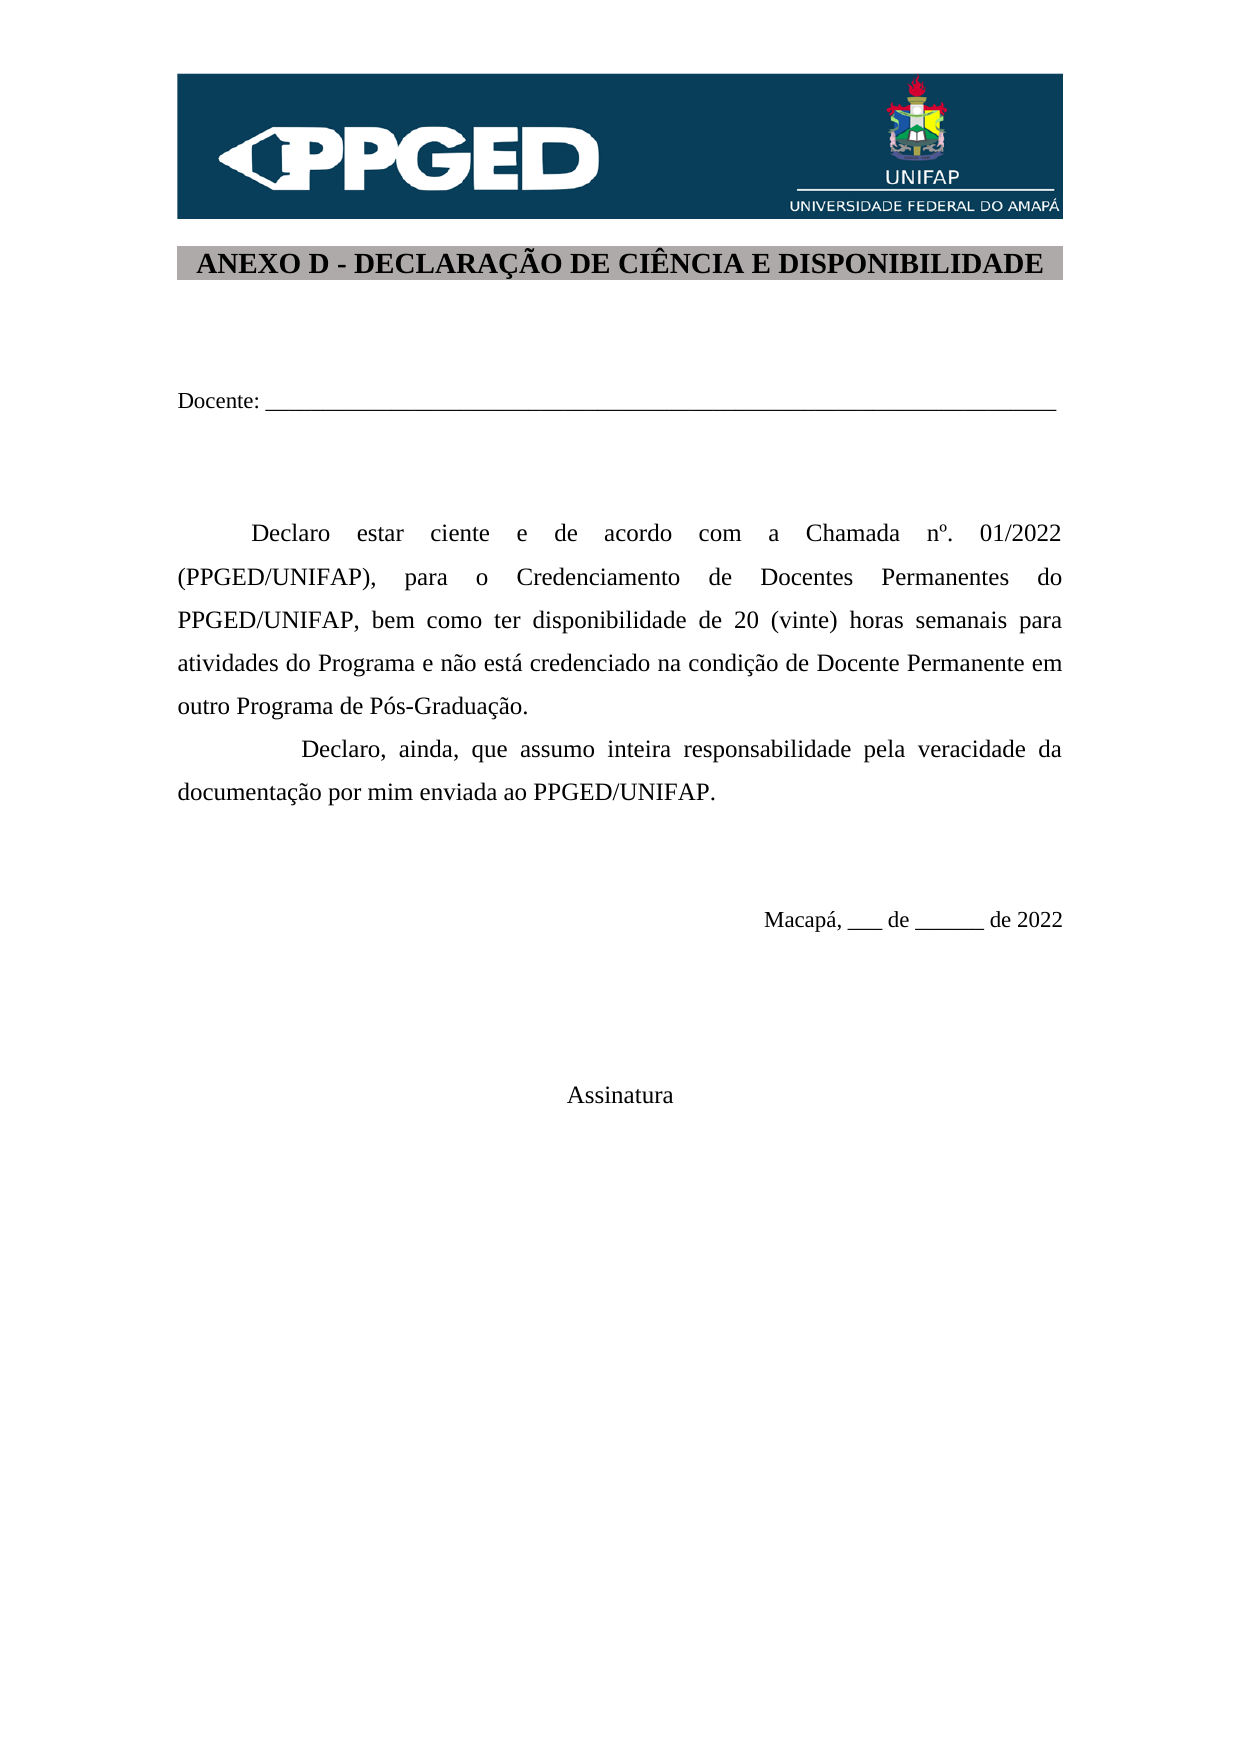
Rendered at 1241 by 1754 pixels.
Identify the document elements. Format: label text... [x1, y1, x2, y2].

text Assinatura [177, 1081, 1063, 1109]
text Docente: _____________________________________________________________________ [177, 388, 1063, 414]
text ANEXO D - DECLARAÇÃO DE CIÊNCIA E DISPONIBILIDADE [177, 246, 1063, 280]
text Declaro, ainda, que assumo inteira responsabilidade pela veracidade da documentação por mim enviada ao PPGED/UNIFAP. [177, 734, 1063, 806]
picture [177, 73, 1063, 219]
text Macapá, ___ de ______ de 2022 [177, 907, 1063, 933]
text Declaro estar ciente e de acordo com a Chamada nº. 01/2022 (PPGED/UNIFAP), para o Credenciamento de Docentes Permanentes do PPGED/UNIFAP, bem como ter disponibilidade de 20 (vinte) horas semanais para atividades do Programa e não está credenciado na condição de Docente Permanente em outro Programa de Pós-Graduação. [177, 518, 1063, 720]
